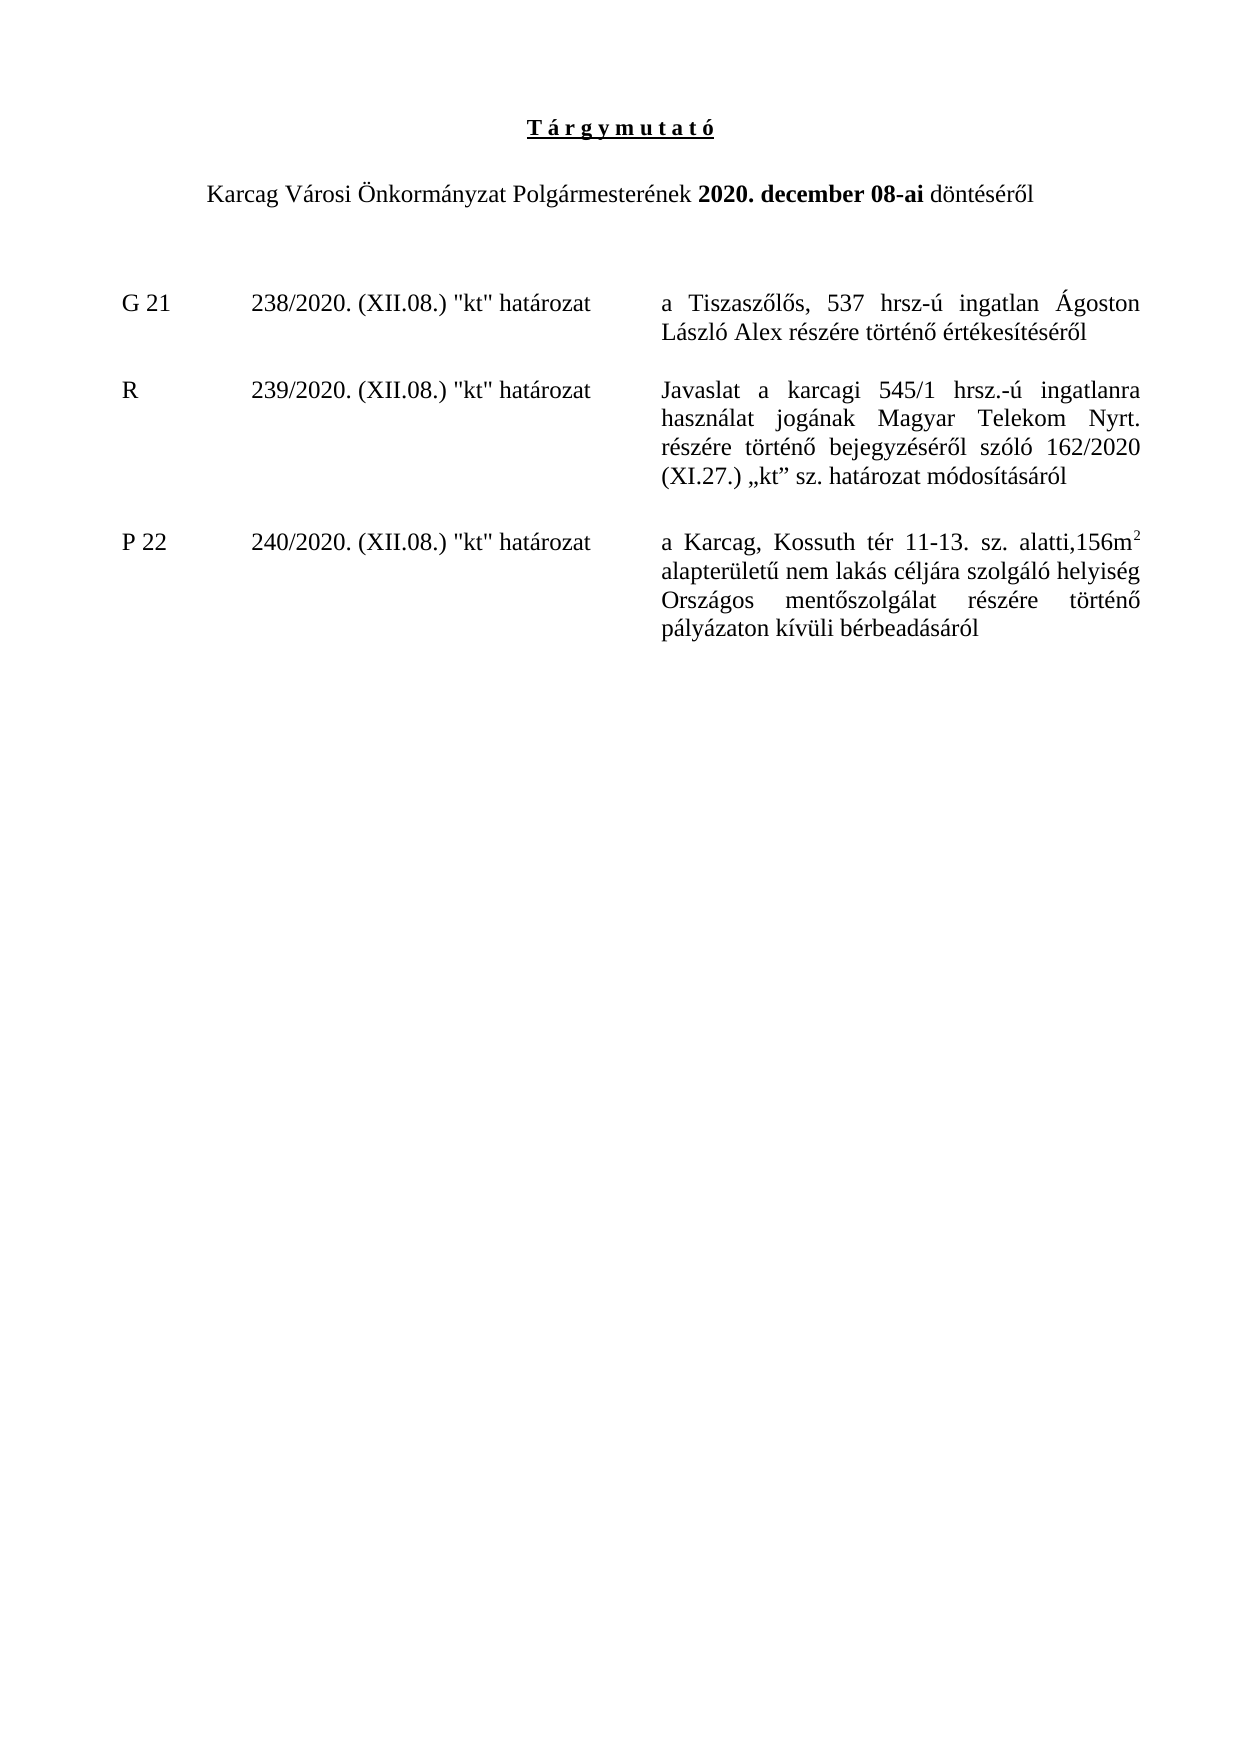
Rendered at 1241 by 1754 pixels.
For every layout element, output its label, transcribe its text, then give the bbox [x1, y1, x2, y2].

table_cell P 22 [107, 527, 222, 671]
table_cell Javaslat a karcagi 545/1 hrsz.-ú ingatlanra használat jogának Magyar Telekom Nyrt. részére történő bejegyzéséről szóló 162/2020 (XI.27.) „kt” sz. határozat módosításáról [650, 375, 1152, 527]
text Karcag Városi Önkormányzat Polgármesterének 2020. december 08-ai döntéséről [118, 179, 1122, 208]
table_cell R [107, 375, 222, 527]
table_cell a Karcag, Kossuth tér 11-13. sz. alatti,156m2 alapterületű nem lakás céljára szolgáló helyiség Országos mentőszolgálat részére történő pályázaton kívüli bérbeadásáról [650, 527, 1152, 671]
table_header a Tiszaszőlős, 537 hrsz-ú ingatlan Ágoston László Alex részére történő értékesítéséről [650, 289, 1152, 375]
table_cell 239/2020. (XII.08.) "kt" határozat [222, 375, 650, 527]
table_header G 21 [107, 289, 222, 375]
table_cell 240/2020. (XII.08.) "kt" határozat [222, 527, 650, 671]
table_header 238/2020. (XII.08.) "kt" határozat [222, 289, 650, 375]
text T á r g y m u t a t ó [118, 114, 1122, 141]
